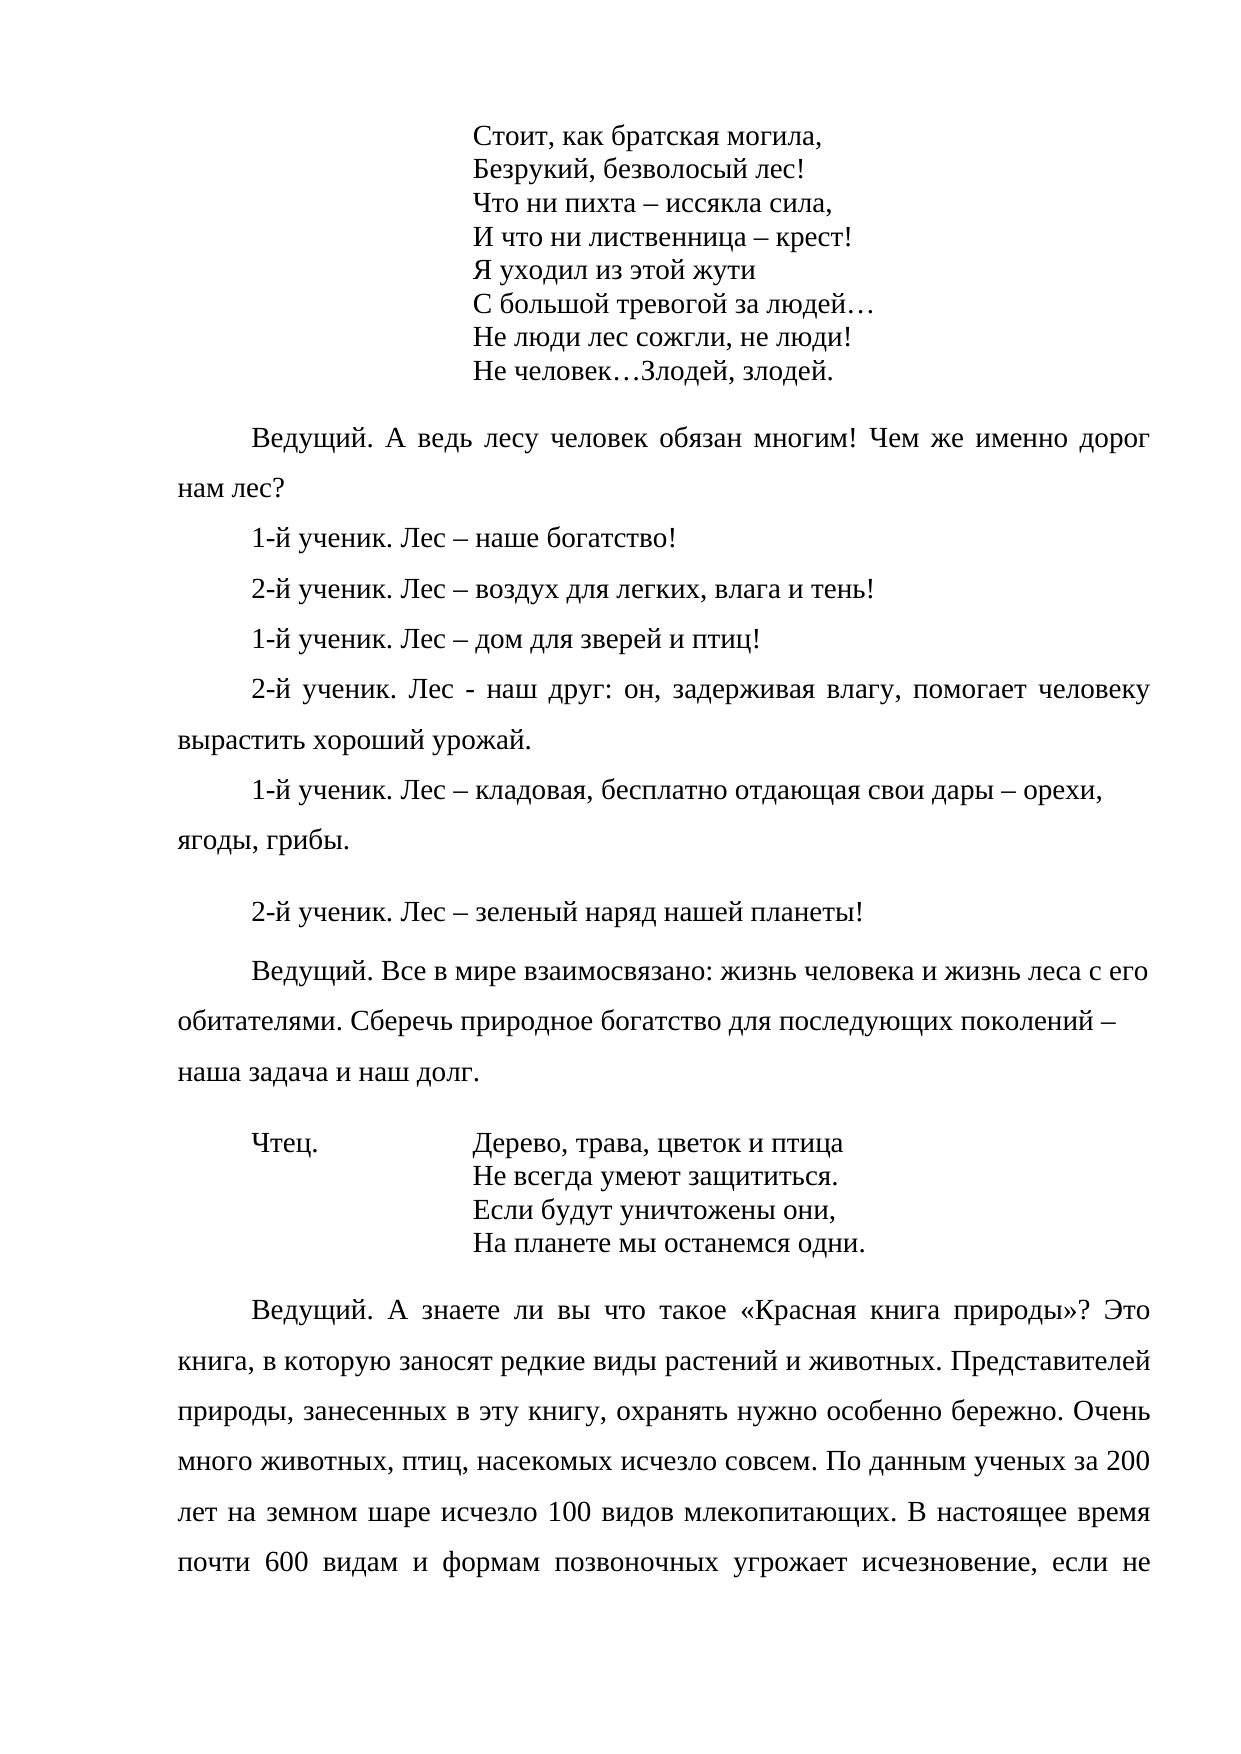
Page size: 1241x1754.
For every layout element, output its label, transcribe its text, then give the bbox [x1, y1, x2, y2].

text Не человек…Злодей, злодей. [473, 353, 1152, 386]
text С большой тревогой за людей… [473, 286, 1152, 319]
text Я уходил из этой жути [473, 252, 1152, 286]
text Не люди лес сожгли, не люди! [473, 319, 1152, 353]
text Ведущий. А ведь лесу человек обязан многим! Чем же именно дорог нам лес? [177, 420, 1152, 504]
text 2-й ученик. Лес - наш друг: он, задерживая влагу, помогает человеку вырастить хороший урожай. [177, 672, 1152, 755]
text На планете мы останемся одни. [399, 1225, 1152, 1259]
text 1-й ученик. Лес – наше богатство! [177, 521, 1152, 554]
text Безрукий, безволосый лес! [473, 152, 1152, 185]
text 1-й ученик. Лес – дом для зверей и птиц! [177, 621, 1152, 655]
text 1-й ученик. Лес – кладовая, бесплатно отдающая свои дары – орехи, ягоды, грибы. [177, 772, 1152, 856]
text 2-й ученик. Лес – воздух для легких, влага и тень! [177, 571, 1152, 604]
text И что ни лиственница – крест! [473, 219, 1152, 252]
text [177, 1292, 1152, 1578]
text 2-й ученик. Лес – зеленый наряд нашей планеты! [177, 894, 1152, 927]
text Чтец. Дерево, трава, цветок и птица [177, 1125, 1152, 1158]
text Что ни пихта – иссякла сила, [473, 185, 1152, 219]
text Стоит, как братская могила, [473, 118, 1152, 152]
text Не всегда умеют защититься. [177, 1158, 1152, 1192]
text Ведущий. Все в мире взаимосвязано: жизнь человека и жизнь леса с его обитателями. Сберечь природное богатство для последующих поколений – наша задача и наш долг. [177, 953, 1152, 1087]
text Если будут уничтожены они, [399, 1192, 1152, 1225]
